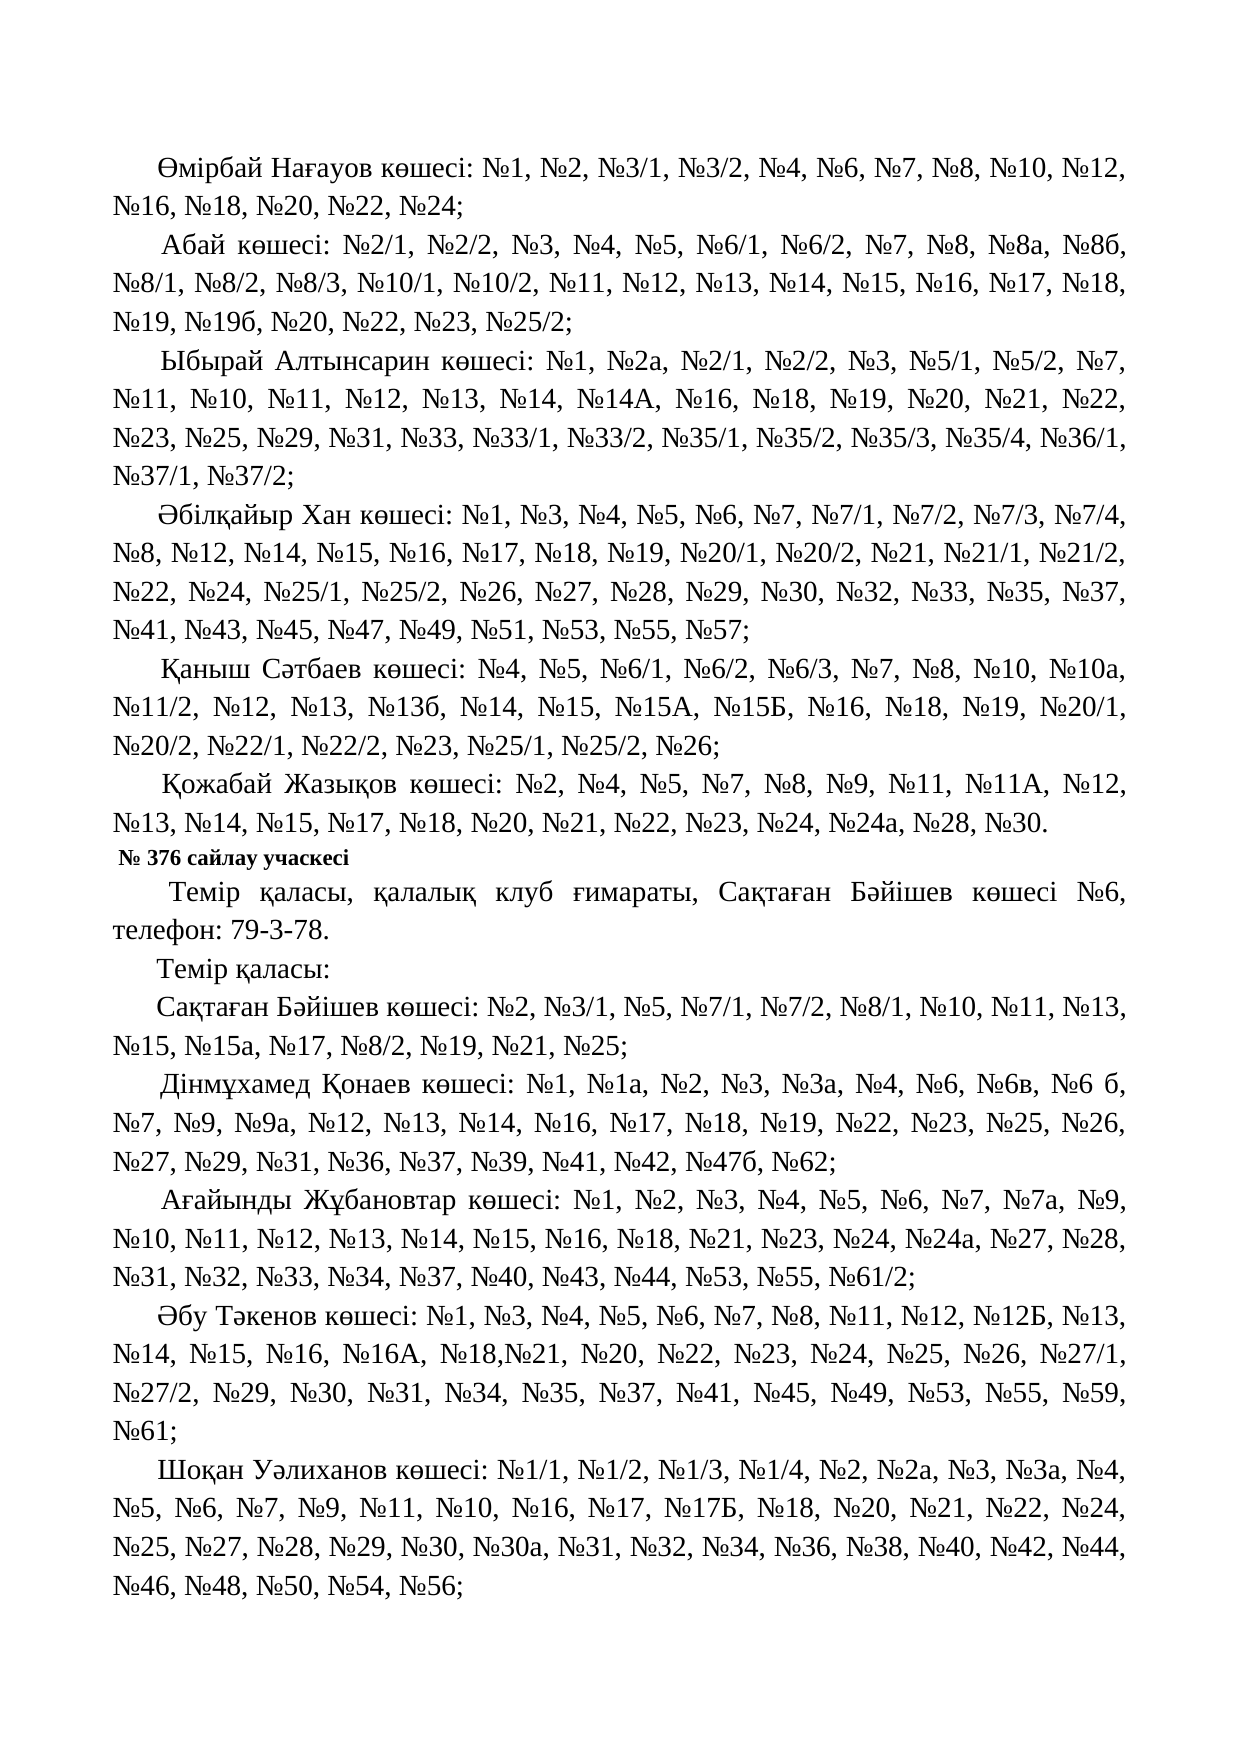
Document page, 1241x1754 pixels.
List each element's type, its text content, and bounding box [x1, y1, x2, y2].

text Абай көшесі: №2/1, №2/2, №3, №4, №5, №6/1, №6/2, №7, №8, №8а, №8б, №8/1, №8/2, №8/3, №10/1, №10/2, №11, №12, №13, №14, №15, №16, №17, №18, №19, №19б, №20, №22, №23, №25/2; [112, 227, 1128, 338]
text Өмірбай Нағауов көшесі: №1, №2, №3/1, №3/2, №4, №6, №7, №8, №10, №12, №16, №18, №20, №22, №24; [112, 150, 1128, 222]
text Қаныш Сәтбаев көшесі: №4, №5, №6/1, №6/2, №6/3, №7, №8, №10, №10а, №11/2, №12, №13, №13б, №14, №15, №15А, №15Б, №16, №18, №19, №20/1, №20/2, №22/1, №22/2, №23, №25/1, №25/2, №26; [112, 651, 1128, 762]
text Дінмұхамед Қонаев көшесі: №1, №1а, №2, №3, №3а, №4, №6, №6в, №6 б, №7, №9, №9а, №12, №13, №14, №16, №17, №18, №19, №22, №23, №25, №26, №27, №29, №31, №36, №37, №39, №41, №42, №47б, №62; [112, 1067, 1128, 1177]
text Ыбырай Алтынсарин көшесі: №1, №2а, №2/1, №2/2, №3, №5/1, №5/2, №7, №11, №10, №11, №12, №13, №14, №14А, №16, №18, №19, №20, №21, №22, №23, №25, №29, №31, №33, №33/1, №33/2, №35/1, №35/2, №35/3, №35/4, №36/1, №37/1, №37/2; [112, 343, 1128, 492]
text Темір қаласы, қалалық клуб ғимараты, Сақтаған Бәйішев көшесі №6, телефон: 79-3-78. [112, 874, 1128, 946]
text Темір қаласы: [112, 951, 1128, 984]
text № 376 сайлау учаскесі [112, 844, 1128, 870]
text Қожабай Жазықов көшесі: №2, №4, №5, №7, №8, №9, №11, №11А, №12, №13, №14, №15, №17, №18, №20, №21, №22, №23, №24, №24а, №28, №30. [112, 767, 1128, 839]
text Әбу Тәкенов көшесі: №1, №3, №4, №5, №6, №7, №8, №11, №12, №12Б, №13, №14, №15, №16, №16А, №18,№21, №20, №22, №23, №24, №25, №26, №27/1, №27/2, №29, №30, №31, №34, №35, №37, №41, №45, №49, №53, №55, №59, №61; [112, 1298, 1128, 1447]
text Әбілқайыр Хан көшесі: №1, №3, №4, №5, №6, №7, №7/1, №7/2, №7/3, №7/4, №8, №12, №14, №15, №16, №17, №18, №19, №20/1, №20/2, №21, №21/1, №21/2, №22, №24, №25/1, №25/2, №26, №27, №28, №29, №30, №32, №33, №35, №37, №41, №43, №45, №47, №49, №51, №53, №55, №57; [112, 497, 1128, 646]
text Шоқан Уәлиханов көшесі: №1/1, №1/2, №1/3, №1/4, №2, №2а, №3, №3а, №4, №5, №6, №7, №9, №11, №10, №16, №17, №17Б, №18, №20, №21, №22, №24, №25, №27, №28, №29, №30, №30а, №31, №32, №34, №36, №38, №40, №42, №44, №46, №48, №50, №54, №56; [112, 1452, 1128, 1601]
text Ағайынды Жұбановтар көшесі: №1, №2, №3, №4, №5, №6, №7, №7а, №9, №10, №11, №12, №13, №14, №15, №16, №18, №21, №23, №24, №24а, №27, №28, №31, №32, №33, №34, №37, №40, №43, №44, №53, №55, №61/2; [112, 1182, 1128, 1293]
text Сақтаған Бәйішев көшесі: №2, №3/1, №5, №7/1, №7/2, №8/1, №10, №11, №13, №15, №15а, №17, №8/2, №19, №21, №25; [112, 989, 1128, 1062]
